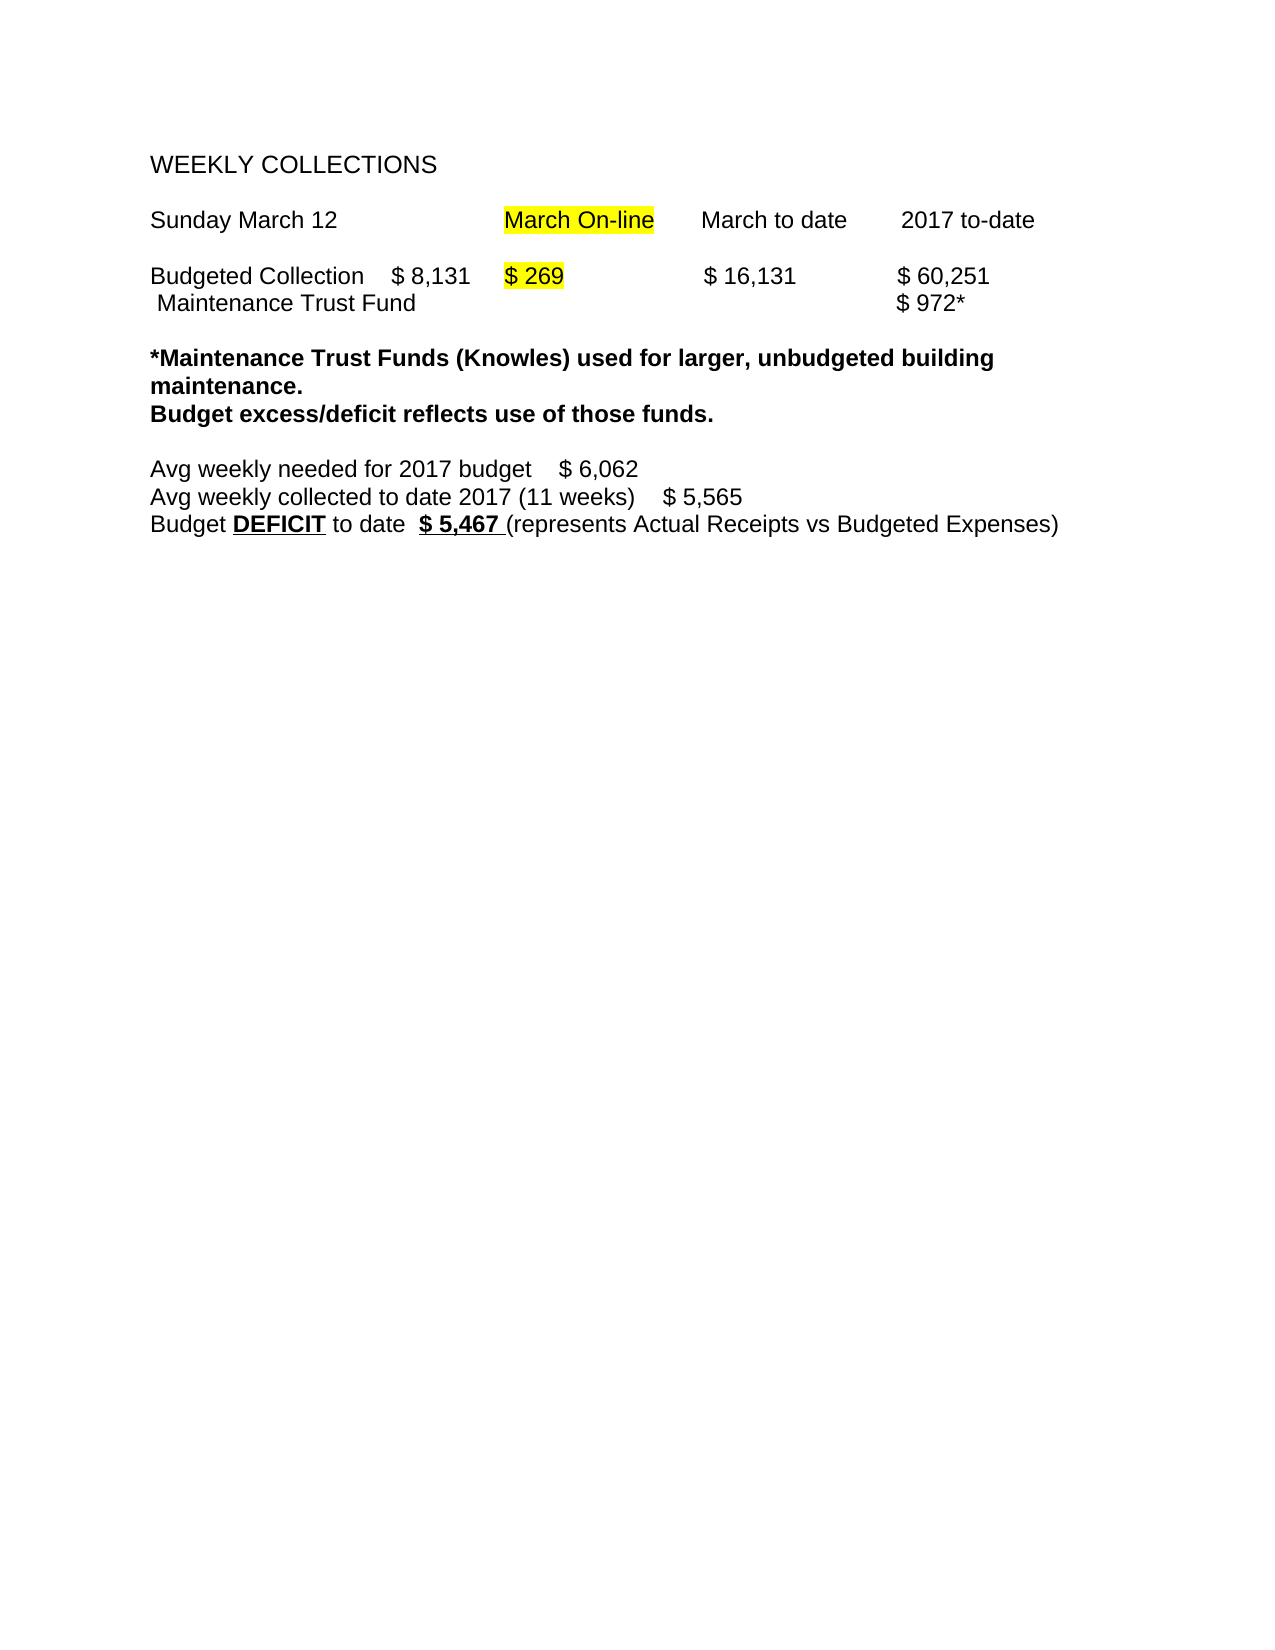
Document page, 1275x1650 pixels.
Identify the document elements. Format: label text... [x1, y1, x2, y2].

text Sunday March 12 March On-line March to date 2017 to-date [150, 206, 504, 234]
text Avg weekly needed for 2017 budget $ 6,062 [150, 455, 1125, 482]
text Budgeted Collection $ 8,131 $ 269 $ 16,131 $ 60,251 [150, 262, 504, 289]
text Budget excess/deficit reflects use of those funds. [150, 399, 1125, 427]
text Avg weekly collected to date 2017 (11 weeks) $ 5,565 [150, 482, 1125, 510]
text Maintenance Trust Fund $ 972* [150, 289, 1125, 317]
text *Maintenance Trust Funds (Knowles) used for larger, unbudgeted building maintenance. [150, 344, 1125, 399]
text Budgeted Collection $ 8,131 $ 269 $ 16,131 $ 60,251 [564, 262, 1125, 289]
text WEEKLY COLLECTIONS [150, 150, 1125, 179]
text Budget DEFICIT to date $ 5,467 (represents Actual Receipts vs Budgeted Expenses) [150, 510, 1125, 538]
text Sunday March 12 March On-line March to date 2017 to-date [654, 206, 1125, 234]
